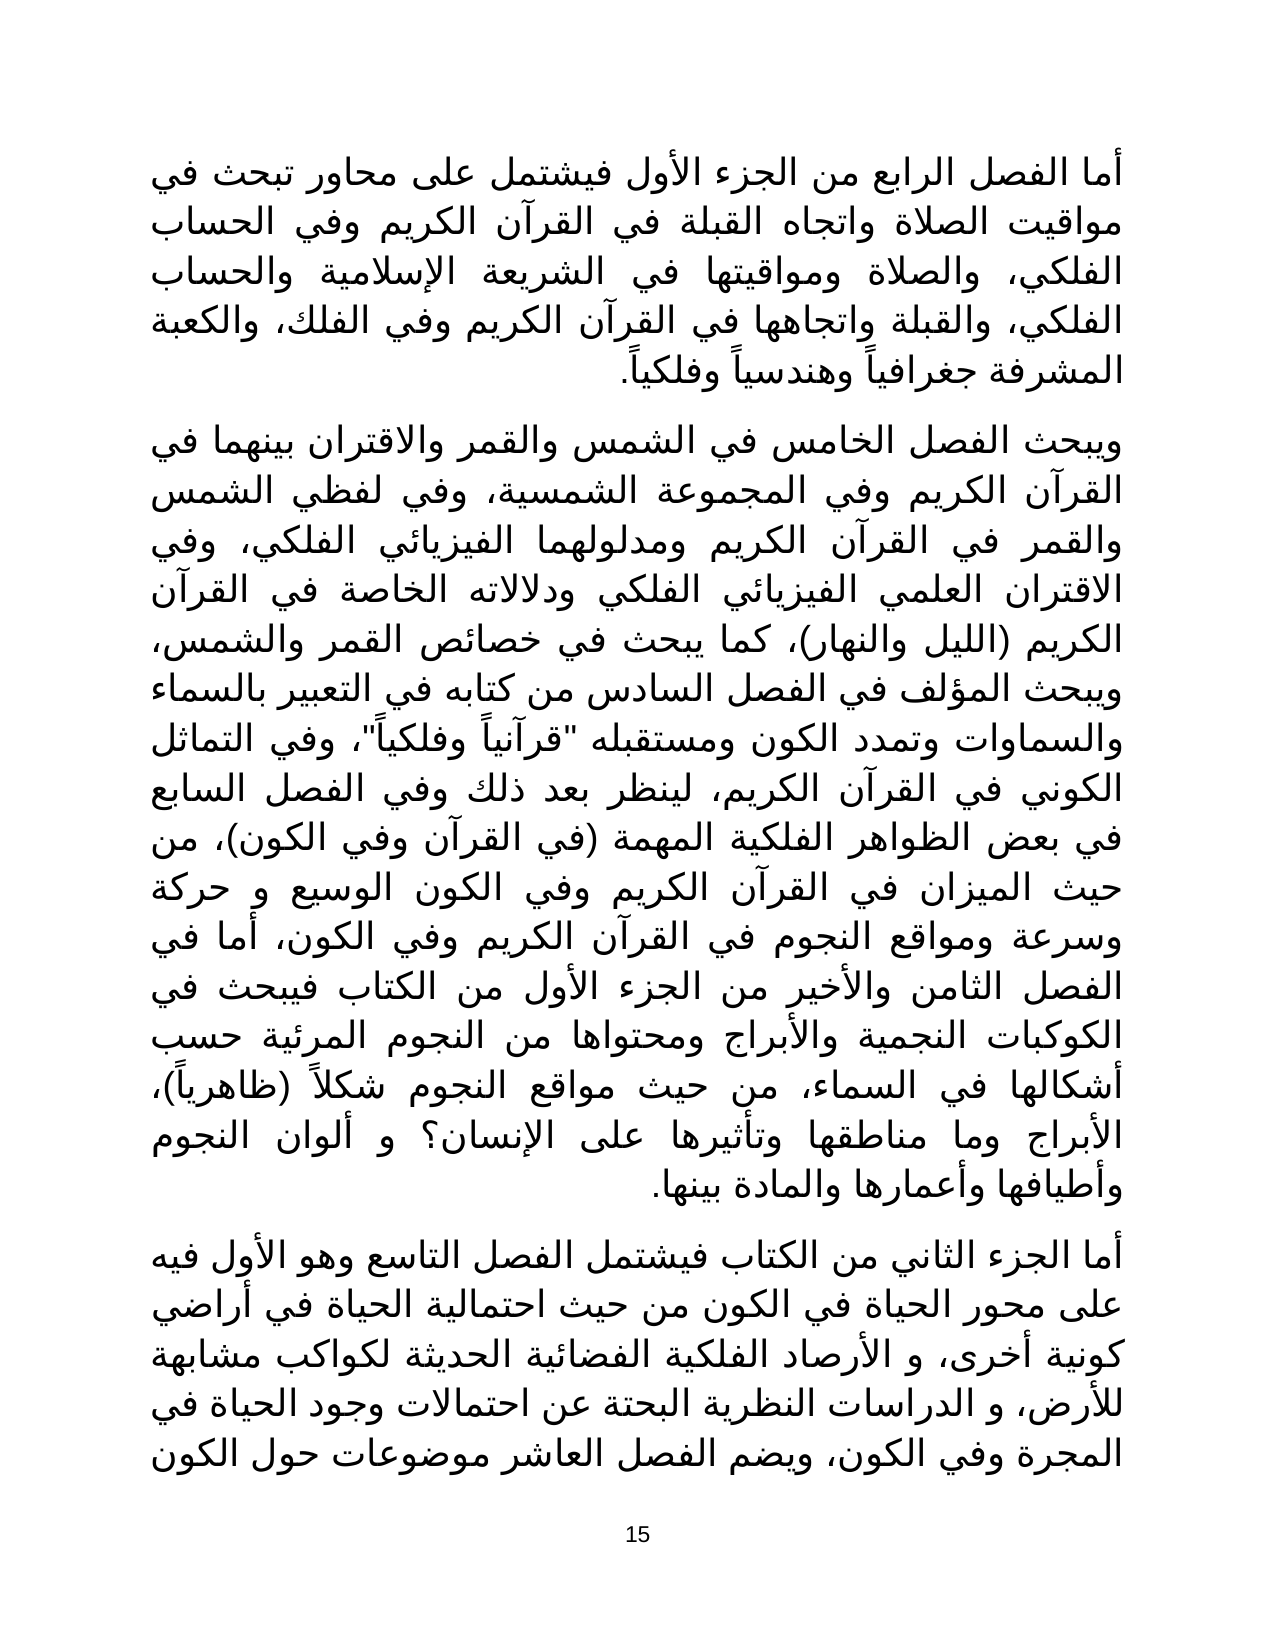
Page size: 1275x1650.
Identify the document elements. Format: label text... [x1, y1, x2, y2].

text ويبحث الفصل الخامس في الشمس والقمر والاقتران بينهما في القرآن الكريم وفي المجموعة الشمسية، وفي لفظي الشمس والقمر في القرآن الكريم ومدلولهما الفيزيائي الفلكي، وفي الاقتران العلمي الفيزيائي الفلكي ودلالاته الخاصة في القرآن الكريم (الليل والنهار)، كما يبحث في خصائص القمر والشمس، ويبحث المؤلف في الفصل السادس من كتابه في التعبير بالسماء والسماوات وتمدد الكون ومستقبله "قرآنياً وفلكياً"، وفي التماثل الكوني في القرآن الكريم، لينظر بعد ذلك وفي الفصل السابع في بعض الظواهر الفلكية المهمة (في القرآن وفي الكون)، من حيث الميزان في القرآن الكريم وفي الكون الوسيع و حركة وسرعة ومواقع النجوم في القرآن الكريم وفي الكون، أما في الفصل الثامن والأخير من الجزء الأول من الكتاب فيبحث في الكوكبات النجمية والأبراج ومحتواها من النجوم المرئية حسب أشكالها في السماء، من حيث مواقع النجوم شكلاً (ظاهرياً)، الأبراج وما مناطقها وتأثيرها على الإنسان؟ و ألوان النجوم وأطيافها وأعمارها والمادة بينها. [150, 419, 1124, 1206]
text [150, 1233, 1125, 1474]
text أما الفصل الرابع من الجزء الأول فيشتمل على محاور تبحث في مواقيت الصلاة واتجاه القبلة في القرآن الكريم وفي الحساب الفلكي، والصلاة ومواقيتها في الشريعة الإسلامية والحساب الفلكي، والقبلة واتجاهها في القرآن الكريم وفي الفلك، والكعبة المشرفة جغرافياً وهندسياً وفلكياً. [150, 150, 1124, 391]
